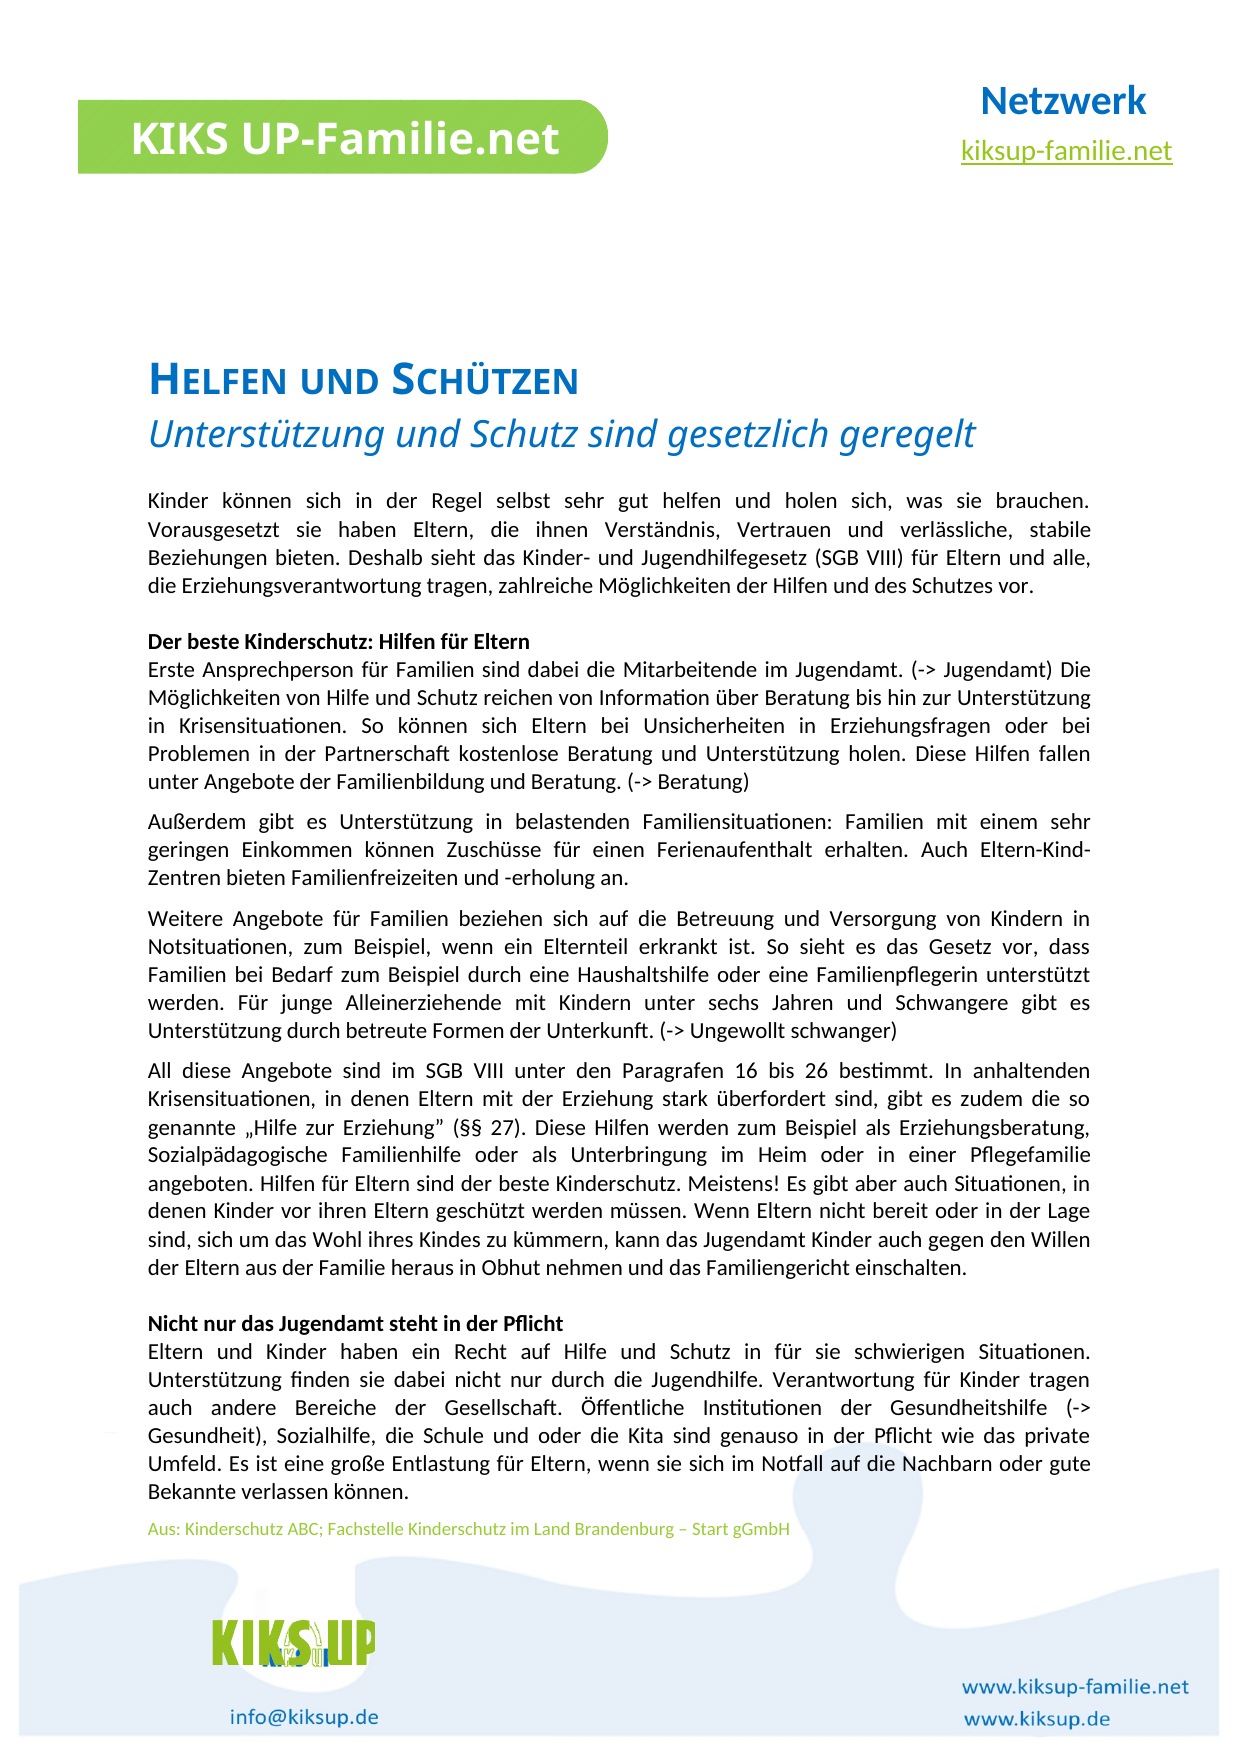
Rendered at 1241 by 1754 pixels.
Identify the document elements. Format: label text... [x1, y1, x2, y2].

picture [0, 1431, 1241, 1754]
text Kinder können sich in der Regel selbst sehr gut helfen und holen sich, was sie brauchen. Vorausgesetzt sie haben Eltern, die ihnen Verständnis, Vertrauen und verlässliche, stabile Beziehungen bieten. Deshalb sieht das Kinder- und Jugendhilfegesetz (SGB VIII) für Eltern und alle, die Erziehungsverantwortung tragen, zahlreiche Möglichkeiten der Hilfen und des Schutzes vor. [148, 487, 1092, 599]
text Aus: Kinderschutz ABC; Fachstelle Kinderschutz im Land Brandenburg – Start gGmbH [148, 1517, 1092, 1540]
text Nicht nur das Jugendamt steht in der Pflicht [148, 1309, 1092, 1337]
text Helfen und Schützen [148, 348, 1092, 408]
text Außerdem gibt es Unterstützung in belastenden Familiensituationen: Familien mit einem sehr geringen Einkommen können Zuschüsse für einen Ferienaufenthalt erhalten. Auch Eltern-Kind-Zentren bieten Familienfreizeiten und -erholung an. [148, 807, 1092, 891]
text Eltern und Kinder haben ein Recht auf Hilfe und Schutz in für sie schwierigen Situationen. Unterstützung finden sie dabei nicht nur durch die Jugendhilfe. Verantwortung für Kinder tragen auch andere Bereiche der Gesellschaft. Öffentliche Institutionen der Gesundheitshilfe (-> Gesundheit), Sozialhilfe, die Schule und oder die Kita sind genauso in der Pflicht wie das private Umfeld. Es ist eine große Entlastung für Eltern, wenn sie sich im Notfall auf die Nachbarn oder gute Bekannte verlassen können. [148, 1337, 1092, 1505]
text Weitere Angebote für Familien beziehen sich auf die Betreuung und Versorgung von Kindern in Notsituationen, zum Beispiel, wenn ein Elternteil erkrankt ist. So sieht es das Gesetz vor, dass Familien bei Bedarf zum Beispiel durch eine Haushaltshilfe oder eine Familienpflegerin unterstützt werden. Für junge Alleinerziehende mit Kindern unter sechs Jahren und Schwangere gibt es Unterstützung durch betreute Formen der Unterkunft. (-> Ungewollt schwanger) [148, 904, 1092, 1044]
text Erste Ansprechperson für Familien sind dabei die Mitarbeitende im Jugendamt. (-> Jugendamt) Die Möglichkeiten von Hilfe und Schutz reichen von Information über Beratung bis hin zur Unterstützung in Krisensituationen. So können sich Eltern bei Unsicherheiten in Erziehungsfragen oder bei Problemen in der Partnerschaft kostenlose Beratung und Unterstützung holen. Diese Hilfen fallen unter Angebote der Familienbildung und Beratung. (-> Beratung) [148, 655, 1092, 795]
text All diese Angebote sind im SGB VIII unter den Paragrafen 16 bis 26 bestimmt. In anhaltenden Krisensituationen, in denen Eltern mit der Erziehung stark überfordert sind, gibt es zudem die so genannte „Hilfe zur Erziehung” (§§ 27). Diese Hilfen werden zum Beispiel als Erziehungsberatung, Sozialpädagogische Familienhilfe oder als Unterbringung im Heim oder in einer Pflegefamilie angeboten. Hilfen für Eltern sind der beste Kinderschutz. Meistens! Es gibt aber auch Situationen, in denen Kinder vor ihren Eltern geschützt werden müssen. Wenn Eltern nicht bereit oder in der Lage sind, sich um das Wohl ihres Kindes zu kümmern, kann das Jugendamt Kinder auch gegen den Willen der Eltern aus der Familie heraus in Obhut nehmen und das Familiengericht einschalten. [148, 1057, 1092, 1281]
text Der beste Kinderschutz: Hilfen für Eltern [148, 627, 1092, 655]
text Unterstützung und Schutz sind gesetzlich geregelt [148, 408, 1092, 459]
